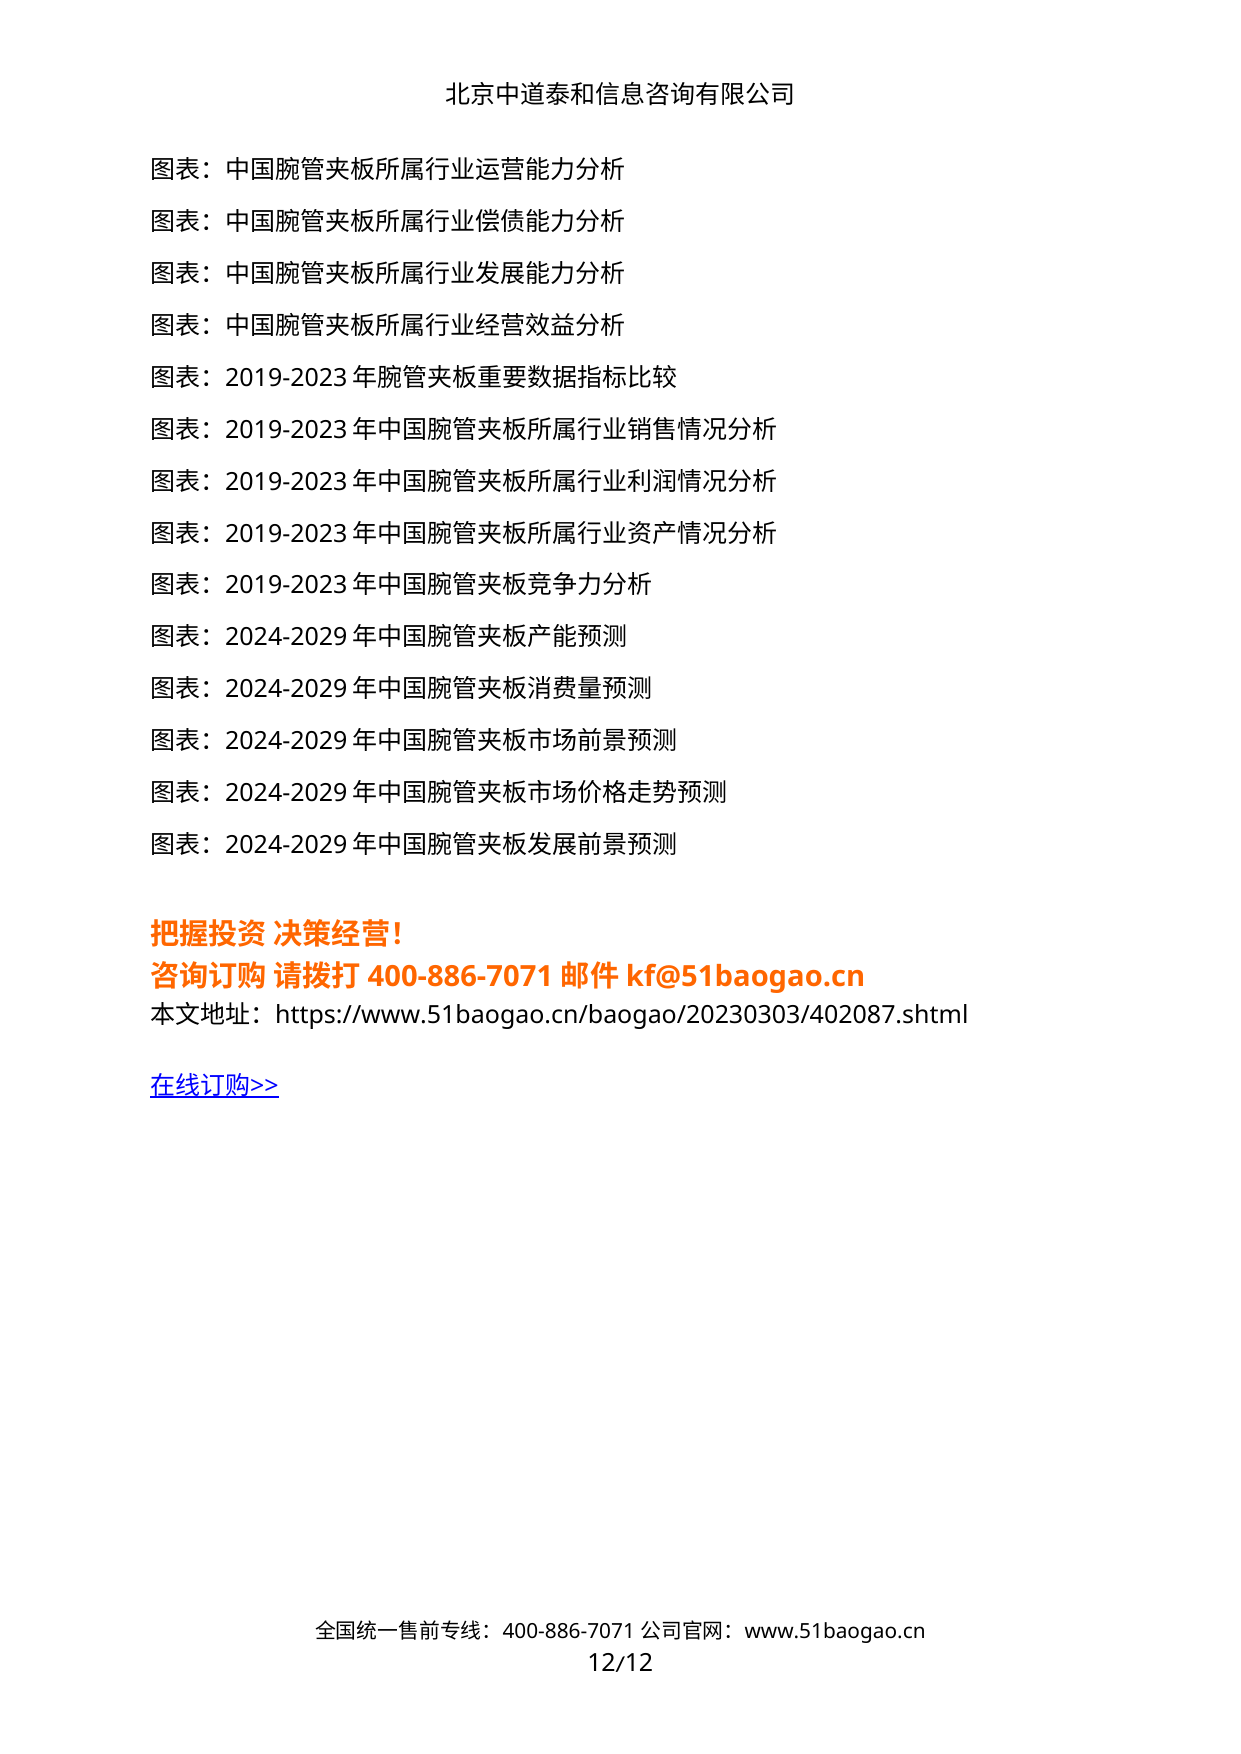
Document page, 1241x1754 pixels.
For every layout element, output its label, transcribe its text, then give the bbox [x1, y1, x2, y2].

text 在线订购>> [150, 1031, 1090, 1102]
text 图表：2019-2023年腕管夹板重要数据指标比较 [150, 357, 1090, 394]
text 图表：2024-2029年中国腕管夹板市场前景预测 [150, 721, 1090, 757]
text 图表：中国腕管夹板所属行业经营效益分析 [150, 306, 1090, 342]
text 图表：中国腕管夹板所属行业发展能力分析 [150, 254, 1090, 290]
text 图表：2024-2029年中国腕管夹板市场价格走势预测 [150, 772, 1090, 809]
text 把握投资 决策经营！咨询订购 请拨打 400-886-7071 邮件 kf@51baogao.cn本文地址：https://www.51baogao.cn/baogao/20230303/402087.shtml [150, 876, 1090, 1031]
text 图表：2024-2029年中国腕管夹板消费量预测 [150, 669, 1090, 705]
text 图表：2024-2029年中国腕管夹板发展前景预测 [150, 824, 1090, 861]
text 图表：2024-2029年中国腕管夹板产能预测 [150, 617, 1090, 653]
text 图表：中国腕管夹板所属行业偿债能力分析 [150, 202, 1090, 238]
text 图表：2019-2023年中国腕管夹板所属行业销售情况分析 [150, 409, 1090, 446]
text 图表：中国腕管夹板所属行业运营能力分析 [150, 150, 1090, 186]
text 图表：2019-2023年中国腕管夹板竞争力分析 [150, 565, 1090, 601]
text 图表：2019-2023年中国腕管夹板所属行业资产情况分析 [150, 513, 1090, 549]
text 图表：2019-2023年中国腕管夹板所属行业利润情况分析 [150, 461, 1090, 497]
